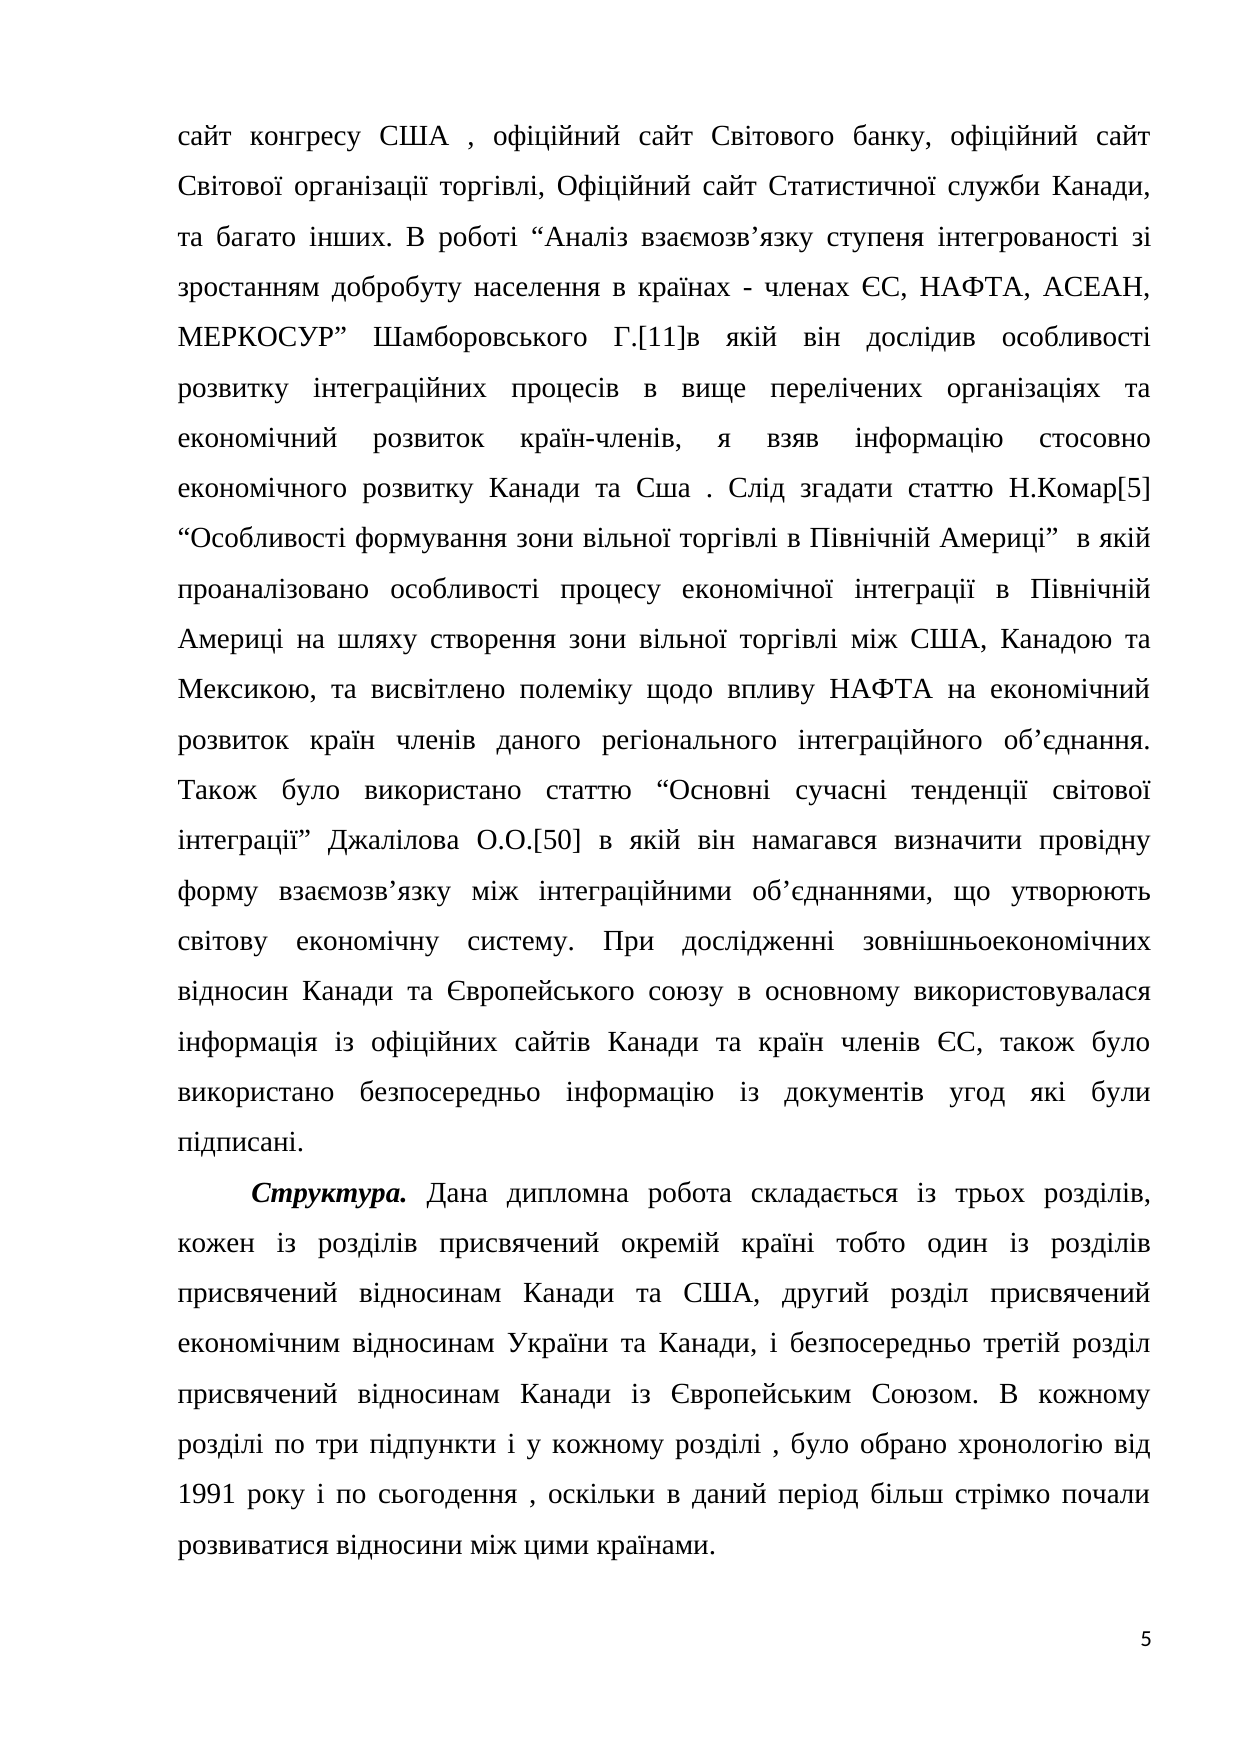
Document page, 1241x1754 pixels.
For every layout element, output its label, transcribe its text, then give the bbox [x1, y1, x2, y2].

text Структура. Дана дипломна робота складається із трьох розділів, кожен із розділів присвячений окремій країні тобто один із розділів присвячений відносинам Канади та США, другий розділ присвячений економічним відносинам України та Канади, і безпосередньо третій розділ присвячений відносинам Канади із Європейським Союзом. В кожному розділі по три підпункти і у кожному розділі , було обрано хронологію від 1991 року і по сьогодення , оскільки в даний період більш стрімко почали розвиватися відносини між цими країнами. [177, 1175, 1152, 1560]
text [177, 118, 1152, 1158]
